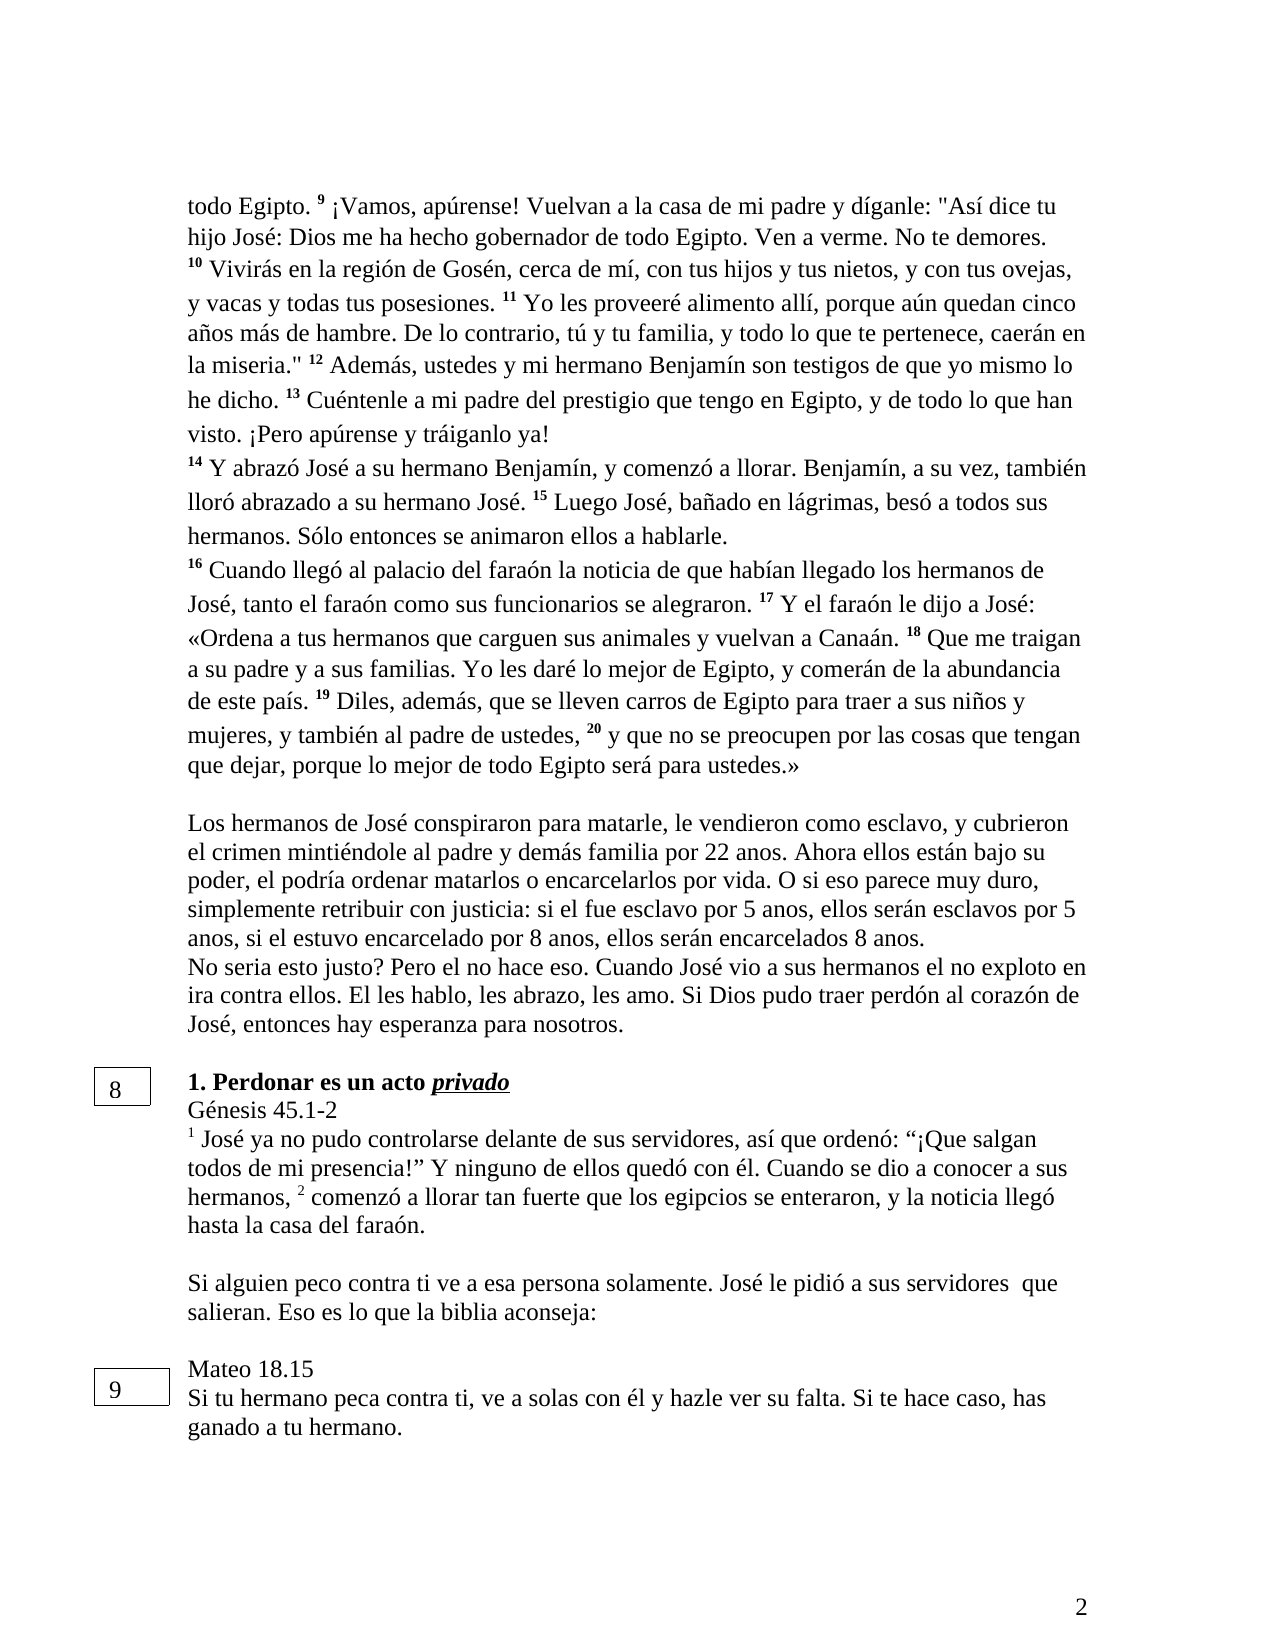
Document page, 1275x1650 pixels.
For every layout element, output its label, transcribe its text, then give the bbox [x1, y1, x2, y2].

text Si tu hermano peca contra ti, ve a solas con él y hazle ver su falta. Si te hace caso, has ganado a tu hermano. [187, 1383, 1087, 1441]
text Génesis 45.1-2 [187, 1096, 1087, 1124]
text Los hermanos de José conspiraron para matarle, le vendieron como esclavo, y cubrieron el crimen mintiéndole al padre y demás familia por 22 anos. Ahora ellos están bajo su poder, el podría ordenar matarlos o encarcelarlos por vida. O si eso parece muy duro, simplemente retribuir con justicia: si el fue esclavo por 5 anos, ellos serán esclavos por 5 anos, si el estuvo encarcelado por 8 anos, ellos serán encarcelados 8 anos. [187, 808, 1087, 952]
text Si alguien peco contra ti ve a esa persona solamente. José le pidió a sus servidores que salieran. Eso es lo que la biblia aconseja: [187, 1268, 1087, 1326]
text 1. Perdonar es un acto privado [187, 1067, 1087, 1096]
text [187, 187, 1087, 779]
text No seria esto justo? Pero el no hace eso. Cuando José vio a sus hermanos el no exploto en ira contra ellos. El les hablo, les abrazo, les amo. Si Dios pudo traer perdón al corazón de José, entonces hay esperanza para nosotros. [187, 952, 1087, 1038]
text Mateo 18.15 [187, 1354, 1087, 1383]
text 1 José ya no pudo controlarse delante de sus servidores, así que ordenó: “¡Que salgan todos de mi presencia!” Y ninguno de ellos quedó con él. Cuando se dio a conocer a sus hermanos, 2 comenzó a llorar tan fuerte que los egipcios se enteraron, y la noticia llegó hasta la casa del faraón. [187, 1124, 1087, 1239]
